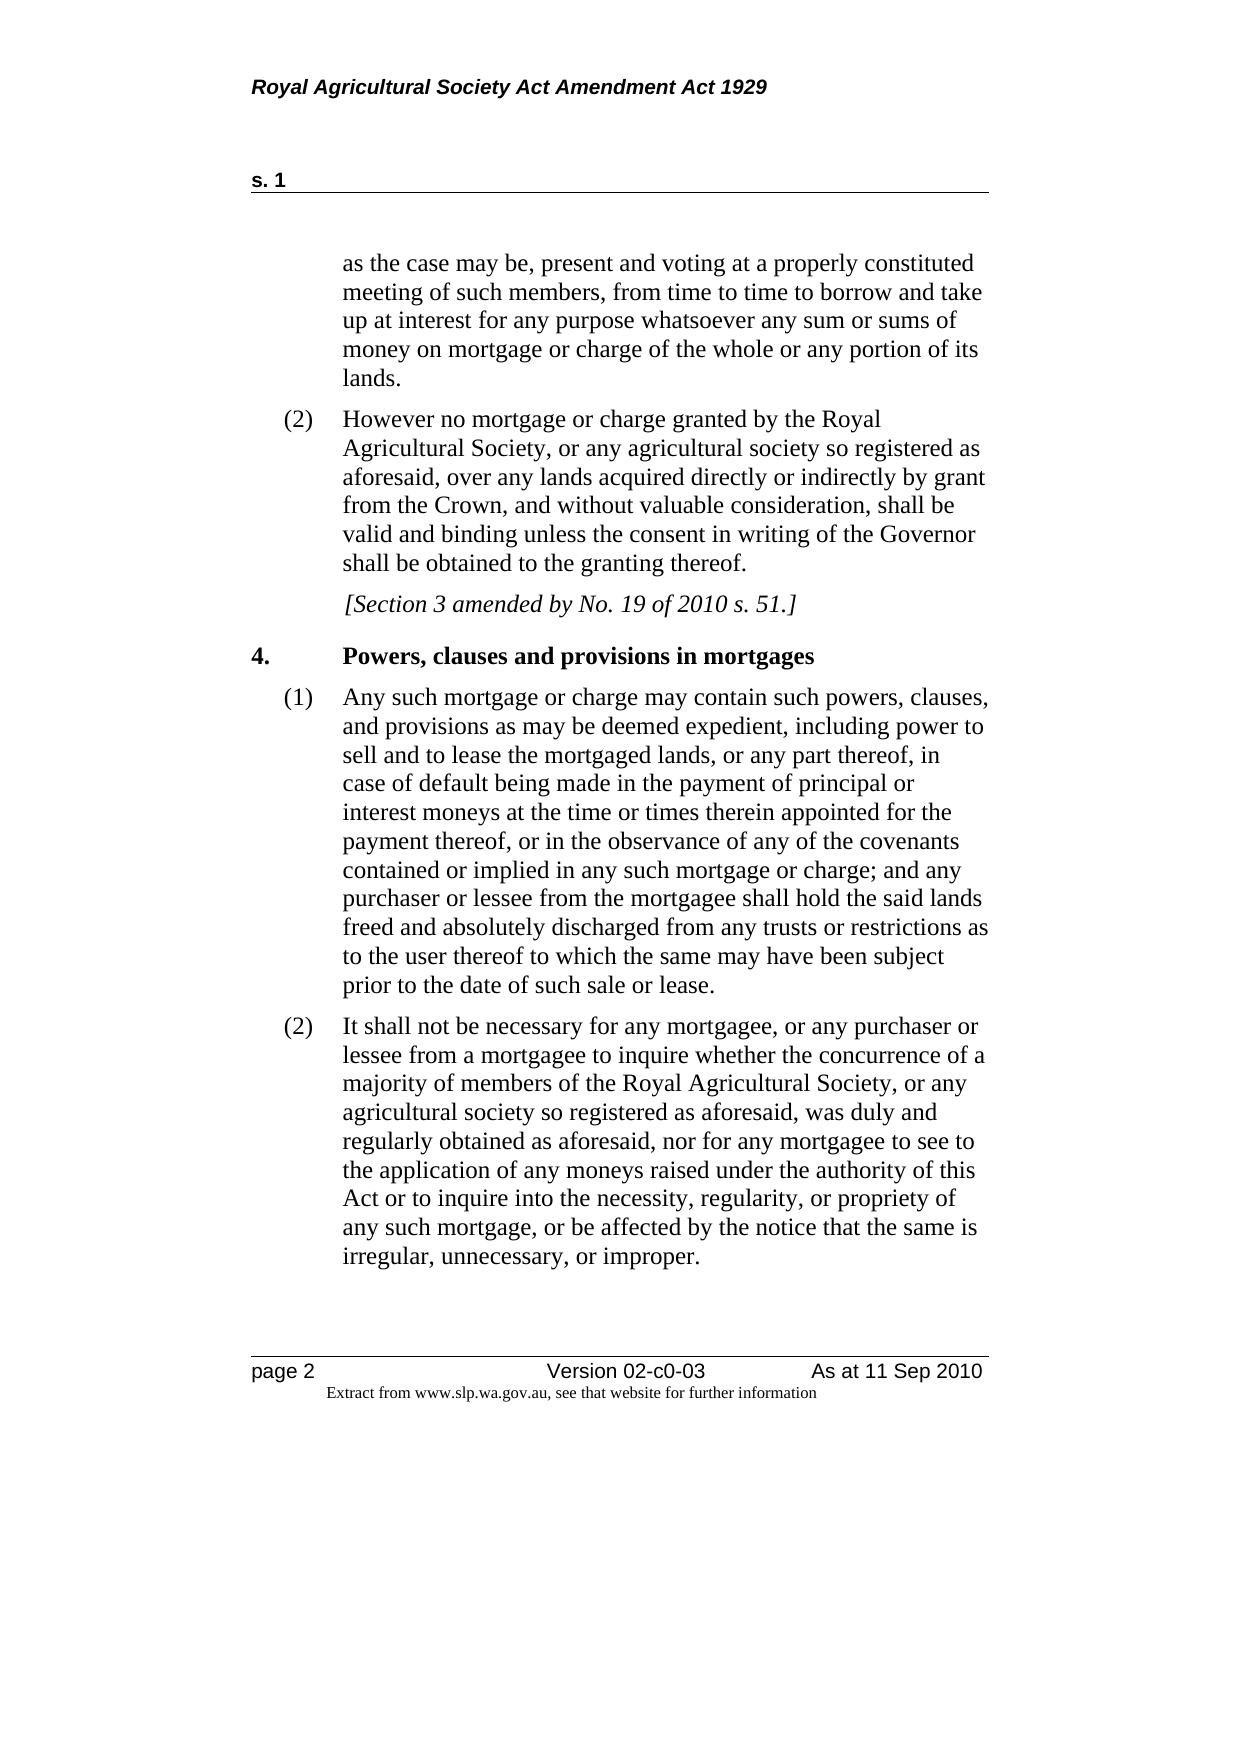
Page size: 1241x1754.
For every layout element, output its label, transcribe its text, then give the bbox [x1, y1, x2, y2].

text (2) However no mortgage or charge granted by the Royal Agricultural Society, or any agricultural society so registered as aforesaid, over any lands acquired directly or indirectly by grant from the Crown, and without valuable consideration, shall be valid and binding unless the consent in writing of the Governor shall be obtained to the granting thereof. [251, 404, 989, 577]
subtitle 4. Powers, clauses and provisions in mortgages [251, 641, 989, 670]
text (2) It shall not be necessary for any mortgagee, or any purchaser or lessee from a mortgagee to inquire whether the concurrence of a majority of members of the Royal Agricultural Society, or any agricultural society so registered as aforesaid, was duly and regularly obtained as aforesaid, nor for any mortgagee to see to the application of any moneys raised under the authority of this Act or to inquire into the necessity, regularity, or propriety of any such mortgage, or be affected by the notice that the same is irregular, unnecessary, or improper. [251, 1011, 989, 1270]
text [251, 248, 989, 392]
text [Section 3 amended by No. 19 of 2010 s. 51.] [251, 589, 989, 618]
text (1) Any such mortgage or charge may contain such powers, clauses, and provisions as may be deemed expedient, including power to sell and to lease the mortgaged lands, or any part thereof, in case of default being made in the payment of principal or interest moneys at the time or times therein appointed for the payment thereof, or in the observance of any of the covenants contained or implied in any such mortgage or charge; and any purchaser or lessee from the mortgagee shall hold the said lands freed and absolutely discharged from any trusts or restrictions as to the user thereof to which the same may have been subject prior to the date of such sale or lease. [251, 682, 989, 998]
